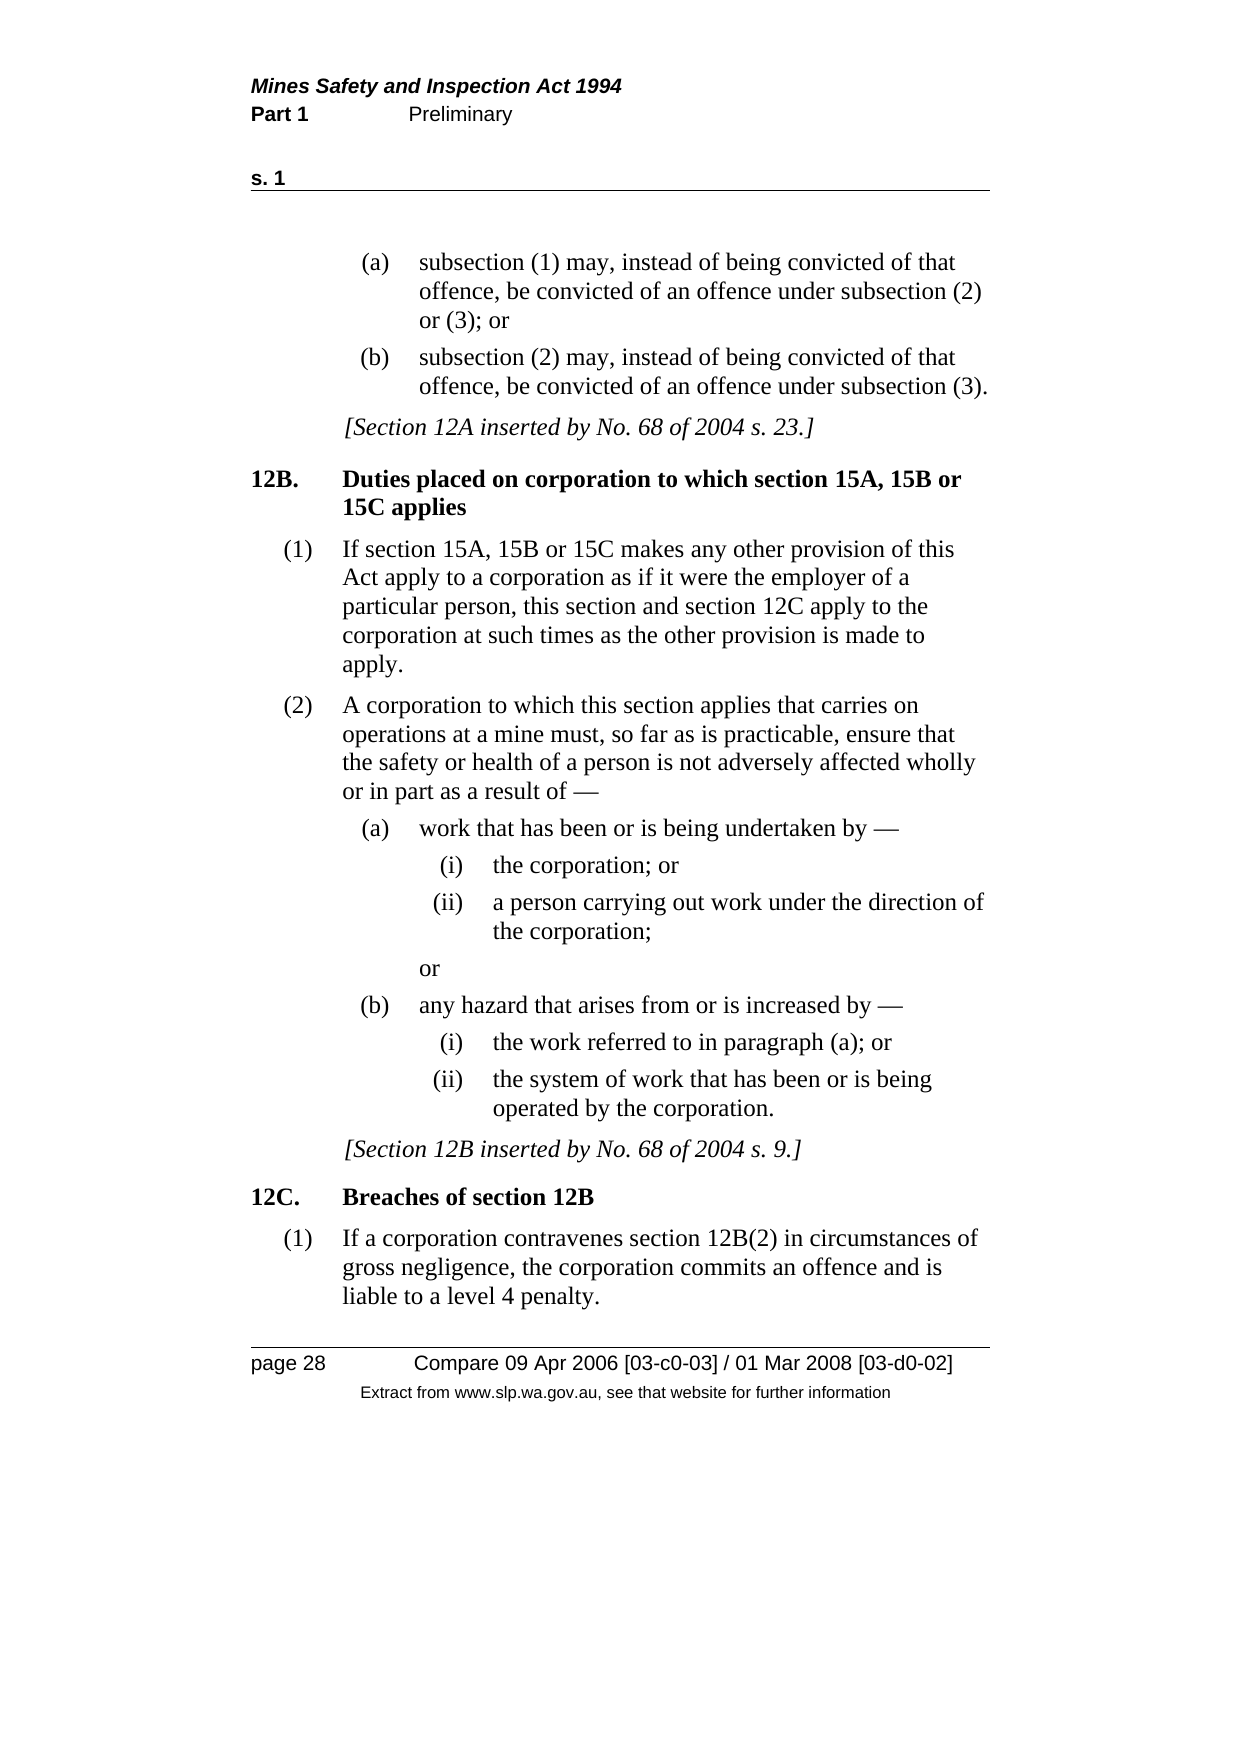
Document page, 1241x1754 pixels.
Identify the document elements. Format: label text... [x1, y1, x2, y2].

text (1) If a corporation contravenes section 12B(2) in circumstances of gross negligence, the corporation commits an offence and is liable to a level 4 penalty. [251, 1223, 990, 1309]
text (ii) a person carrying out work under the direction of the corporation; [251, 887, 990, 945]
text (ii) the system of work that has been or is being operated by the corporation. [251, 1064, 990, 1122]
text (a) subsection (1) may, instead of being convicted of that offence, be convicted of an offence under subsection (2) or (3); or [251, 247, 990, 334]
text (b) subsection (2) may, instead of being convicted of that offence, be convicted of an offence under subsection (3). [251, 342, 990, 399]
subtitle 12C. Breaches of section 12B [251, 1182, 990, 1211]
text [Section 12A inserted by No. 68 of 2004 s. 23.] [251, 412, 990, 441]
text [Section 12B inserted by No. 68 of 2004 s. 9.] [251, 1134, 990, 1163]
text (1) If section 15A, 15B or 15C makes any other provision of this Act apply to a corporation as if it were the employer of a particular person, this section and section 12C apply to the corporation at such times as the other provision is made to apply. [251, 534, 990, 677]
text (i) the corporation; or [251, 850, 990, 879]
text (2) A corporation to which this section applies that carries on operations at a mine must, so far as is practicable, ensure that the safety or health of a person is not adversely affected wholly or in part as a result of — [251, 690, 990, 805]
text or [251, 953, 990, 982]
subtitle 12B. Duties placed on corporation to which section 15A, 15B or 15C applies [251, 464, 990, 521]
text (a) work that has been or is being undertaken by — [251, 813, 990, 842]
text (b) any hazard that arises from or is increased by — [251, 990, 990, 1019]
text (i) the work referred to in paragraph (a); or [251, 1027, 990, 1056]
